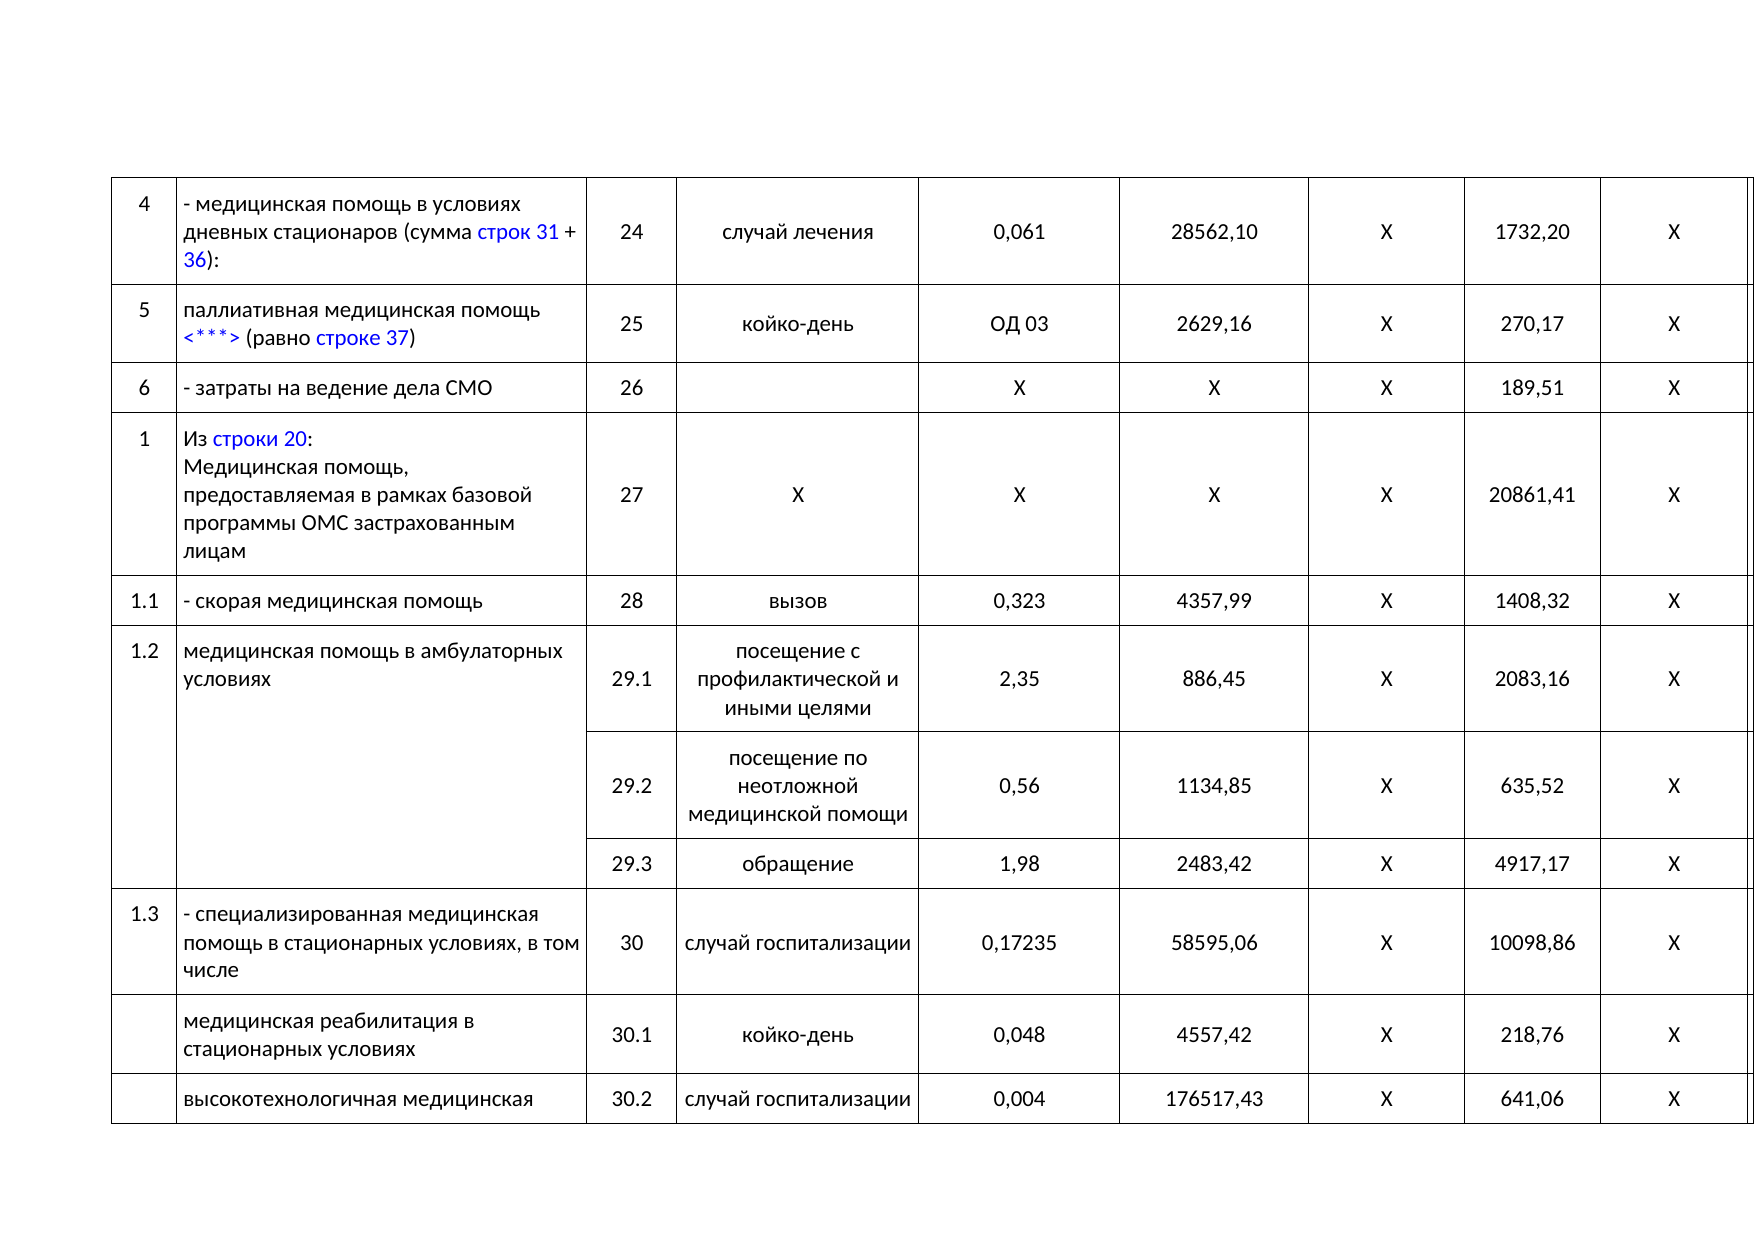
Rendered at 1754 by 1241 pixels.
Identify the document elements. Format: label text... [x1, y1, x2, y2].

table_cell 10098,86 [1465, 889, 1600, 994]
table_cell вызов [677, 576, 918, 625]
table_cell X [1601, 413, 1747, 574]
table_cell посещение с профилактической и иными целями [677, 626, 918, 731]
table_cell 0,061 [919, 178, 1119, 283]
table_cell 1,98 [919, 839, 1119, 888]
table_cell X [1120, 413, 1308, 574]
table_cell - скорая медицинская помощь [177, 576, 586, 625]
table_cell X [1309, 285, 1464, 362]
table_cell 28 [587, 576, 676, 625]
table_cell [112, 995, 176, 1073]
table_cell 1134,85 [1120, 732, 1308, 838]
table_cell 4 [112, 178, 176, 283]
table_cell 29.1 [587, 626, 676, 731]
table_cell X [1309, 732, 1464, 838]
table_cell X [1309, 839, 1464, 888]
table_cell 0,048 [919, 995, 1119, 1073]
table_cell ОД 03 [919, 285, 1119, 362]
table_cell X [1601, 285, 1747, 362]
table_cell X [1601, 363, 1747, 412]
table_cell 29.2 [587, 732, 676, 838]
table_cell паллиативная медицинская помощь <***> (равно строке 37) [177, 285, 586, 362]
table_cell 26 [587, 363, 676, 412]
table_cell X [1309, 626, 1464, 731]
table_cell X [1309, 576, 1464, 625]
table_cell [112, 1074, 176, 1123]
table_cell X [1601, 576, 1747, 625]
table_cell 189,51 [1465, 363, 1600, 412]
table_cell X [677, 413, 918, 574]
table_cell 0,004 [919, 1074, 1119, 1123]
table_cell X [1309, 363, 1464, 412]
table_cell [677, 1074, 918, 1123]
table_cell 2629,16 [1120, 285, 1308, 362]
table_cell [677, 363, 918, 412]
table_cell 30.1 [587, 995, 676, 1073]
table_cell 218,76 [1465, 995, 1600, 1073]
table_cell X [919, 413, 1119, 574]
table_cell 1408,32 [1465, 576, 1600, 625]
table_cell 1732,20 [1465, 178, 1600, 283]
table_cell 0,17235 [919, 889, 1119, 994]
table_cell медицинская помощь в амбулаторных условиях [177, 626, 586, 888]
table_cell койко-день [677, 285, 918, 362]
table_cell 270,17 [1465, 285, 1600, 362]
table_cell 886,45 [1120, 626, 1308, 731]
table_cell 30.2 [587, 1074, 676, 1123]
table_cell 27 [587, 413, 676, 574]
table_cell медицинская реабилитация в стационарных условиях [177, 995, 586, 1073]
table_cell X [1309, 1074, 1464, 1123]
table_cell 1.3 [112, 889, 176, 994]
table_cell 2483,42 [1120, 839, 1308, 888]
table_cell 2083,16 [1465, 626, 1600, 731]
table_cell 2,35 [919, 626, 1119, 731]
table_cell 20861,41 [1465, 413, 1600, 574]
table_cell 6 [112, 363, 176, 412]
table_cell 641,06 [1465, 1074, 1600, 1123]
table_cell - медицинская помощь в условиях дневных стационаров (сумма строк 31 + 36): [177, 178, 586, 283]
table_cell X [1601, 178, 1747, 283]
table_cell 30 [587, 889, 676, 994]
table_cell X [1120, 363, 1308, 412]
table_cell Из строки 20: Медицинская помощь, предоставляемая в рамках базовой программы ОМС застрахованным лицам [177, 413, 586, 574]
table_cell 4357,99 [1120, 576, 1308, 625]
table_cell X [1601, 732, 1747, 838]
table_cell случай госпитализации [677, 889, 918, 994]
table_cell X [1309, 889, 1464, 994]
table_cell 635,52 [1465, 732, 1600, 838]
table_cell X [1601, 889, 1747, 994]
table_cell 25 [587, 285, 676, 362]
table_cell X [919, 363, 1119, 412]
table_cell 4917,17 [1465, 839, 1600, 888]
table_cell 176517,43 [1120, 1074, 1308, 1123]
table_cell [177, 1074, 586, 1123]
table_cell 24 [587, 178, 676, 283]
table_cell койко-день [677, 995, 918, 1073]
table_cell случай лечения [677, 178, 918, 283]
table_cell 4557,42 [1120, 995, 1308, 1073]
table_cell 28562,10 [1120, 178, 1308, 283]
table_cell X [1601, 1074, 1747, 1123]
table_cell X [1309, 995, 1464, 1073]
table_cell 58595,06 [1120, 889, 1308, 994]
table_cell 1.2 [112, 626, 176, 888]
table_cell 0,323 [919, 576, 1119, 625]
table_cell посещение по неотложной медицинской помощи [677, 732, 918, 838]
table_cell 5 [112, 285, 176, 362]
table_cell - специализированная медицинская помощь в стационарных условиях, в том числе [177, 889, 586, 994]
table_cell 1.1 [112, 576, 176, 625]
table_cell X [1309, 413, 1464, 574]
table_cell обращение [677, 839, 918, 888]
table_cell X [1601, 995, 1747, 1073]
table_cell X [1309, 178, 1464, 283]
table_cell 1 [112, 413, 176, 574]
table_cell - затраты на ведение дела СМО [177, 363, 586, 412]
table_cell 0,56 [919, 732, 1119, 838]
table_cell 29.3 [587, 839, 676, 888]
table_cell X [1601, 839, 1747, 888]
table_cell X [1601, 626, 1747, 731]
